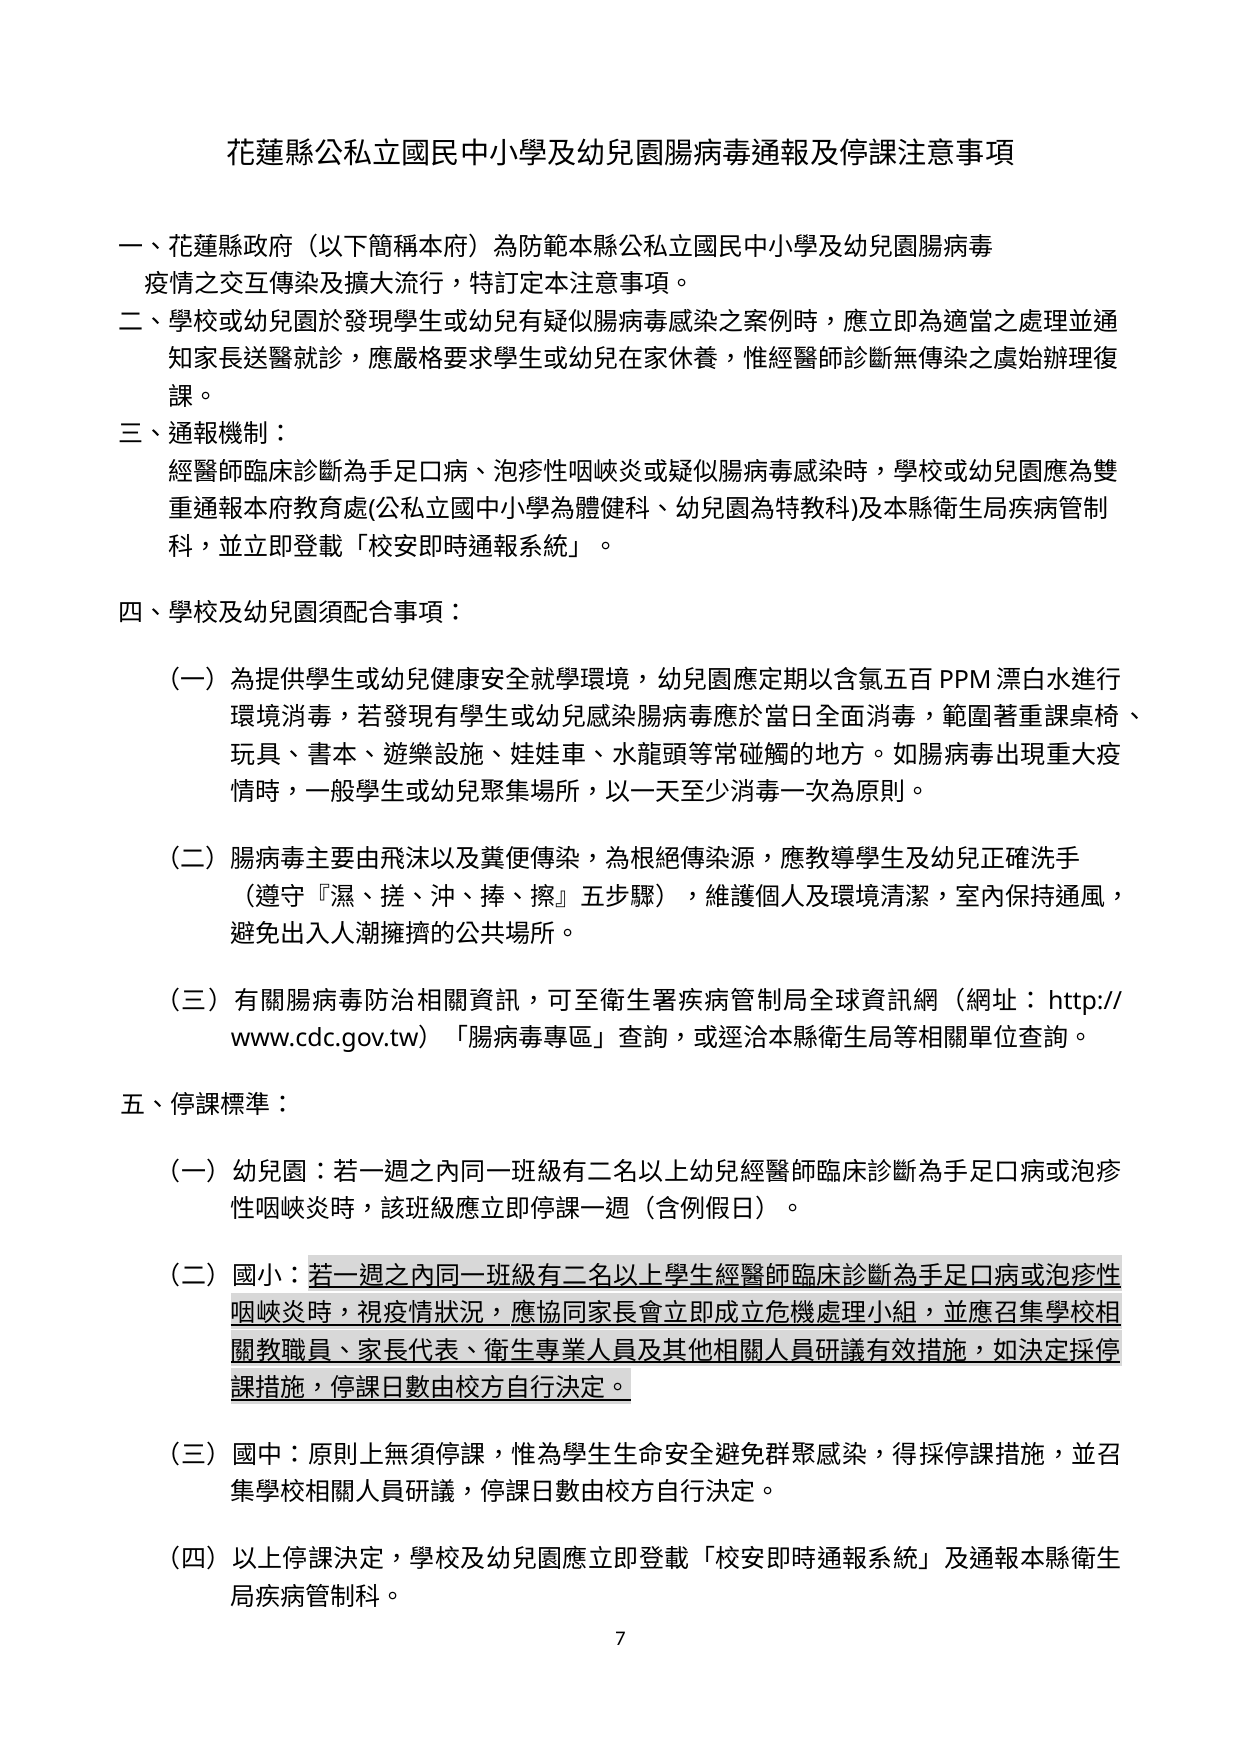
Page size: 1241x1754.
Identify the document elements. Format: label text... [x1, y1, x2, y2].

text 經醫師臨床診斷為手足口病、泡疹性咽峽炎或疑似腸病毒感染時，學校或幼兒園應為雙重通報本府教育處(公私立國中小學為體健科、幼兒園為特教科)及本縣衛生局疾病管制科，並立即登載「校安即時通報系統」。 [168, 450, 1122, 563]
text （一）為提供學生或幼兒健康安全就學環境，幼兒園應定期以含氯五百PPM漂白水進行環境消毒，若發現有學生或幼兒感染腸病毒應於當日全面消毒，範圍著重課桌椅、玩具、書本、遊樂設施、娃娃車、水龍頭等常碰觸的地方。如腸病毒出現重大疫情時，一般學生或幼兒聚集場所，以一天至少消毒一次為原則。 [156, 659, 1122, 809]
text 二、學校或幼兒園於發現學生或幼兒有疑似腸病毒感染之案例時，應立即為適當之處理並通知家長送醫就診，應嚴格要求學生或幼兒在家休養，惟經醫師診斷無傳染之虞始辦理復課。 [118, 300, 1122, 413]
text 三、通報機制： [118, 413, 1122, 450]
text 花蓮縣公私立國民中小學及幼兒園腸病毒通報及停課注意事項 [118, 113, 1122, 188]
text 五、停課標準： [120, 1084, 1122, 1121]
text （二）腸病毒主要由飛沫以及糞便傳染，為根絕傳染源，應教導學生及幼兒正確洗手（遵守『濕、搓、沖、捧、擦』五步驟），維護個人及環境清潔，室內保持通風，避免出入人潮擁擠的公共場所。 [156, 838, 1122, 950]
text （三）國中：原則上無須停課，惟為學生生命安全避免群聚感染，得採停課措施，並召集學校相關人員研議，停課日數由校方自行決定。 [156, 1434, 1122, 1509]
text 四、學校及幼兒園須配合事項： [118, 592, 1122, 629]
text （一）幼兒園：若一週之內同一班級有二名以上幼兒經醫師臨床診斷為手足口病或泡疹性咽峽炎時，該班級應立即停課一週（含例假日）。 [156, 1150, 1122, 1225]
text （四）以上停課決定，學校及幼兒園應立即登載「校安即時通報系統」及通報本縣衛生局疾病管制科。 [156, 1538, 1122, 1613]
text （二）國小：若一週之內同一班級有二名以上學生經醫師臨床診斷為手足口病或泡疹性咽峽炎時，視疫情狀況，應協同家長會立即成立危機處理小組，並應召集學校相關教職員、家長代表、衛生專業人員及其他相關人員研議有效措施，如決定採停課措施，停課日數由校方自行決定。 [156, 1254, 1122, 1404]
text 一、花蓮縣政府（以下簡稱本府）為防範本縣公私立國民中小學及幼兒園腸病毒 [118, 188, 1122, 263]
text （三）有關腸病毒防治相關資訊，可至衛生署疾病管制局全球資訊網（網址：http://www.cdc.gov.tw）「腸病毒專區」查詢，或逕洽本縣衛生局等相關單位查詢。 [156, 979, 1122, 1054]
text 疫情之交互傳染及擴大流行，特訂定本注意事項。 [118, 263, 1122, 300]
